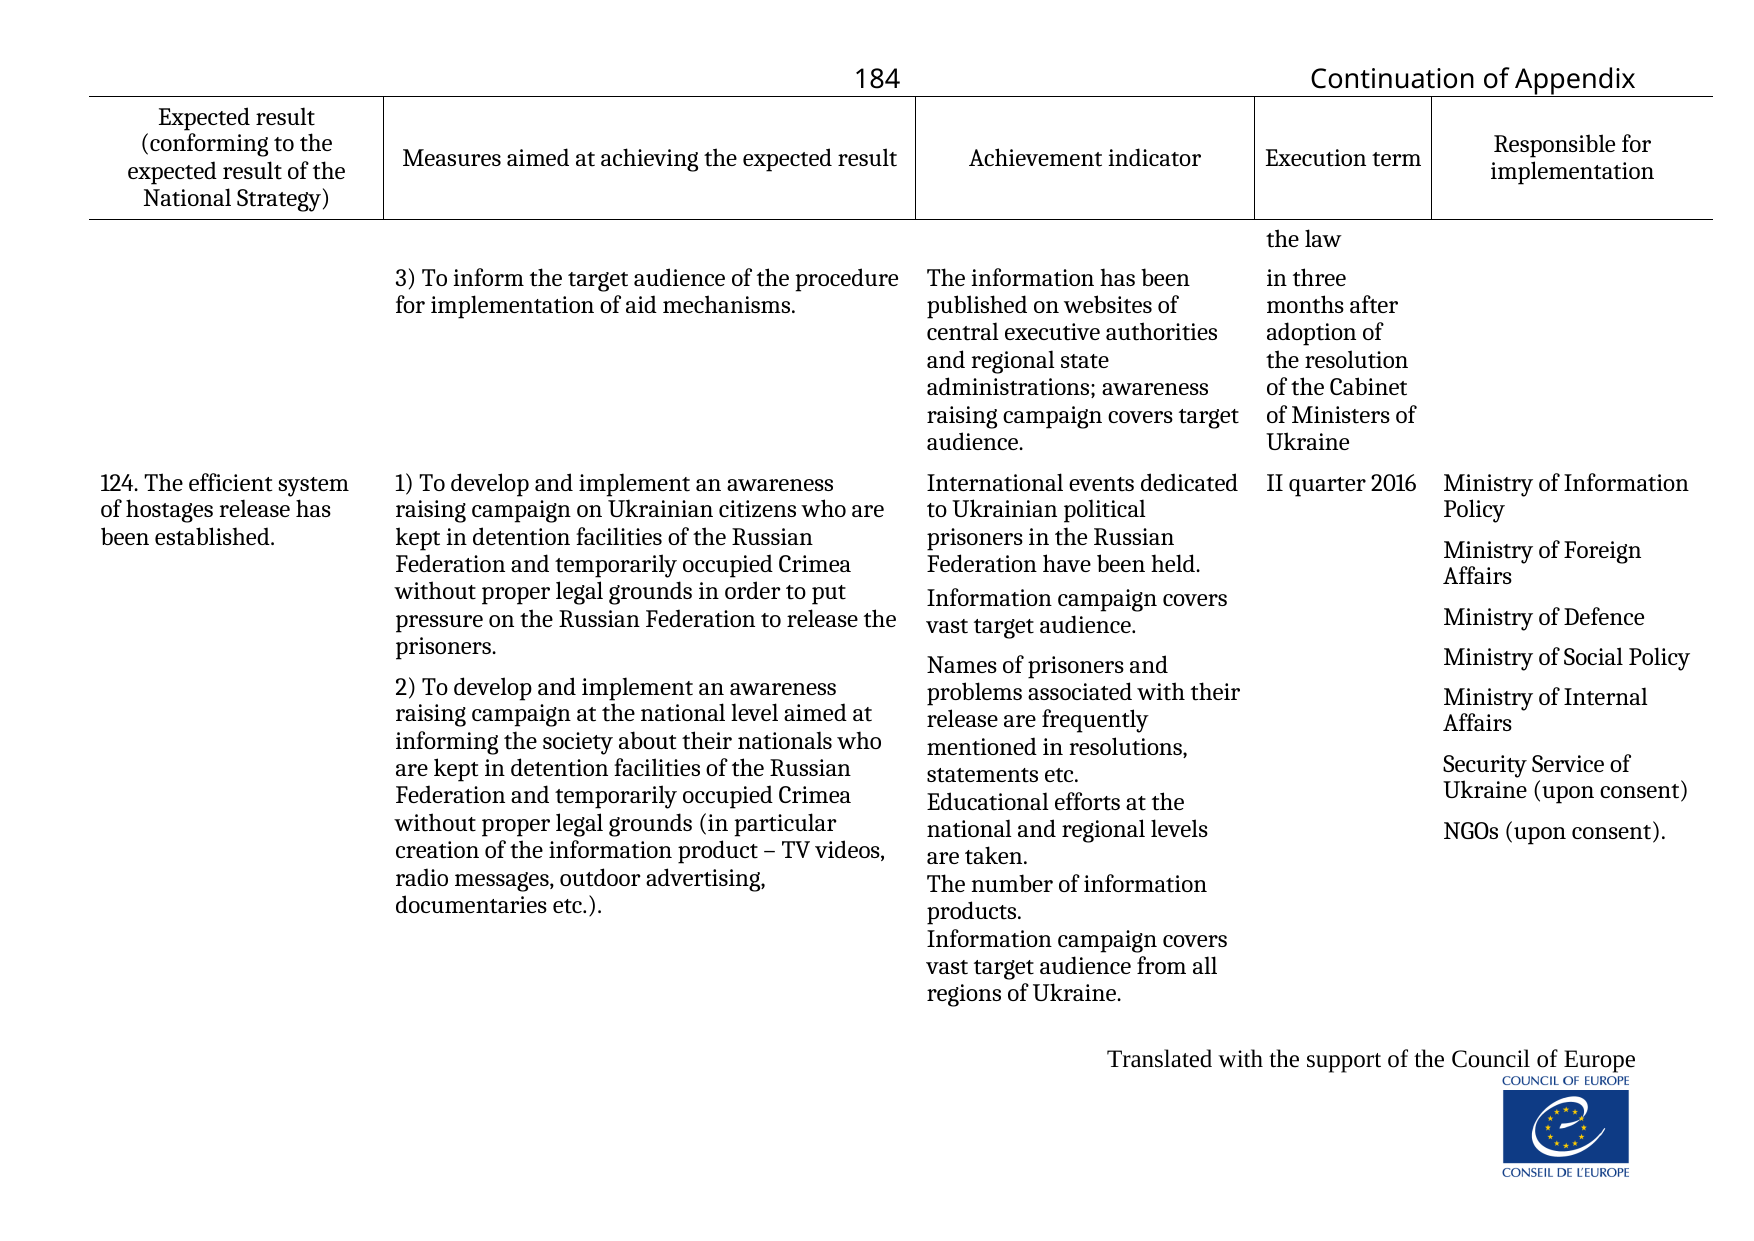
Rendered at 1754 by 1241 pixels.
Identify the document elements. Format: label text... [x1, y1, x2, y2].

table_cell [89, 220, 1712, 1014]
picture [1493, 1073, 1636, 1181]
table_header Achievement indicator [916, 97, 1254, 219]
table_header Measures aimed at achieving the expected result [384, 97, 915, 219]
table_header Expected result (conforming to the expected result of the National Strategy) [89, 97, 383, 219]
table_header Responsible for implementation [1432, 97, 1712, 219]
table_header Execution term [1255, 97, 1431, 219]
